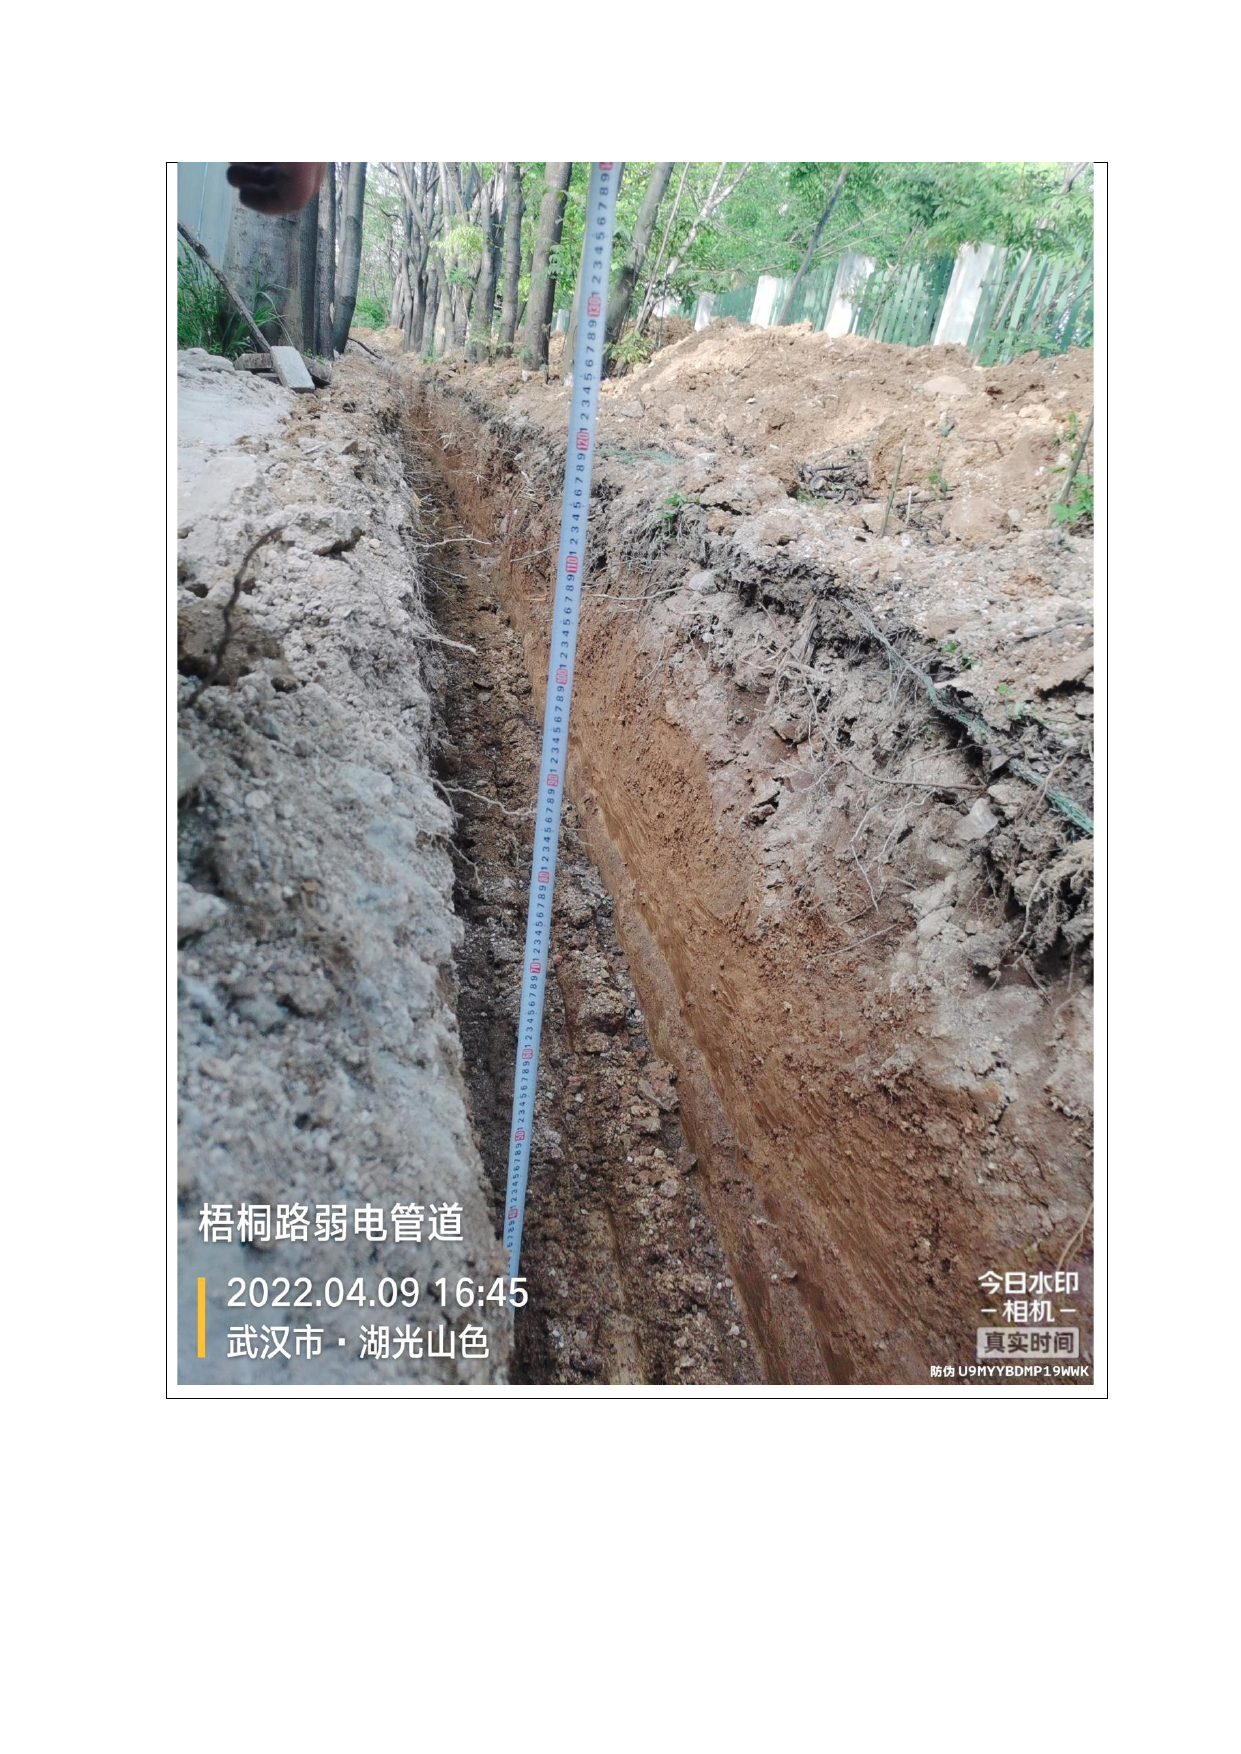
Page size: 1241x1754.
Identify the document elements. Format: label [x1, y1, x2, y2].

picture [177, 162, 1094, 1385]
table_cell [167, 163, 1107, 1398]
